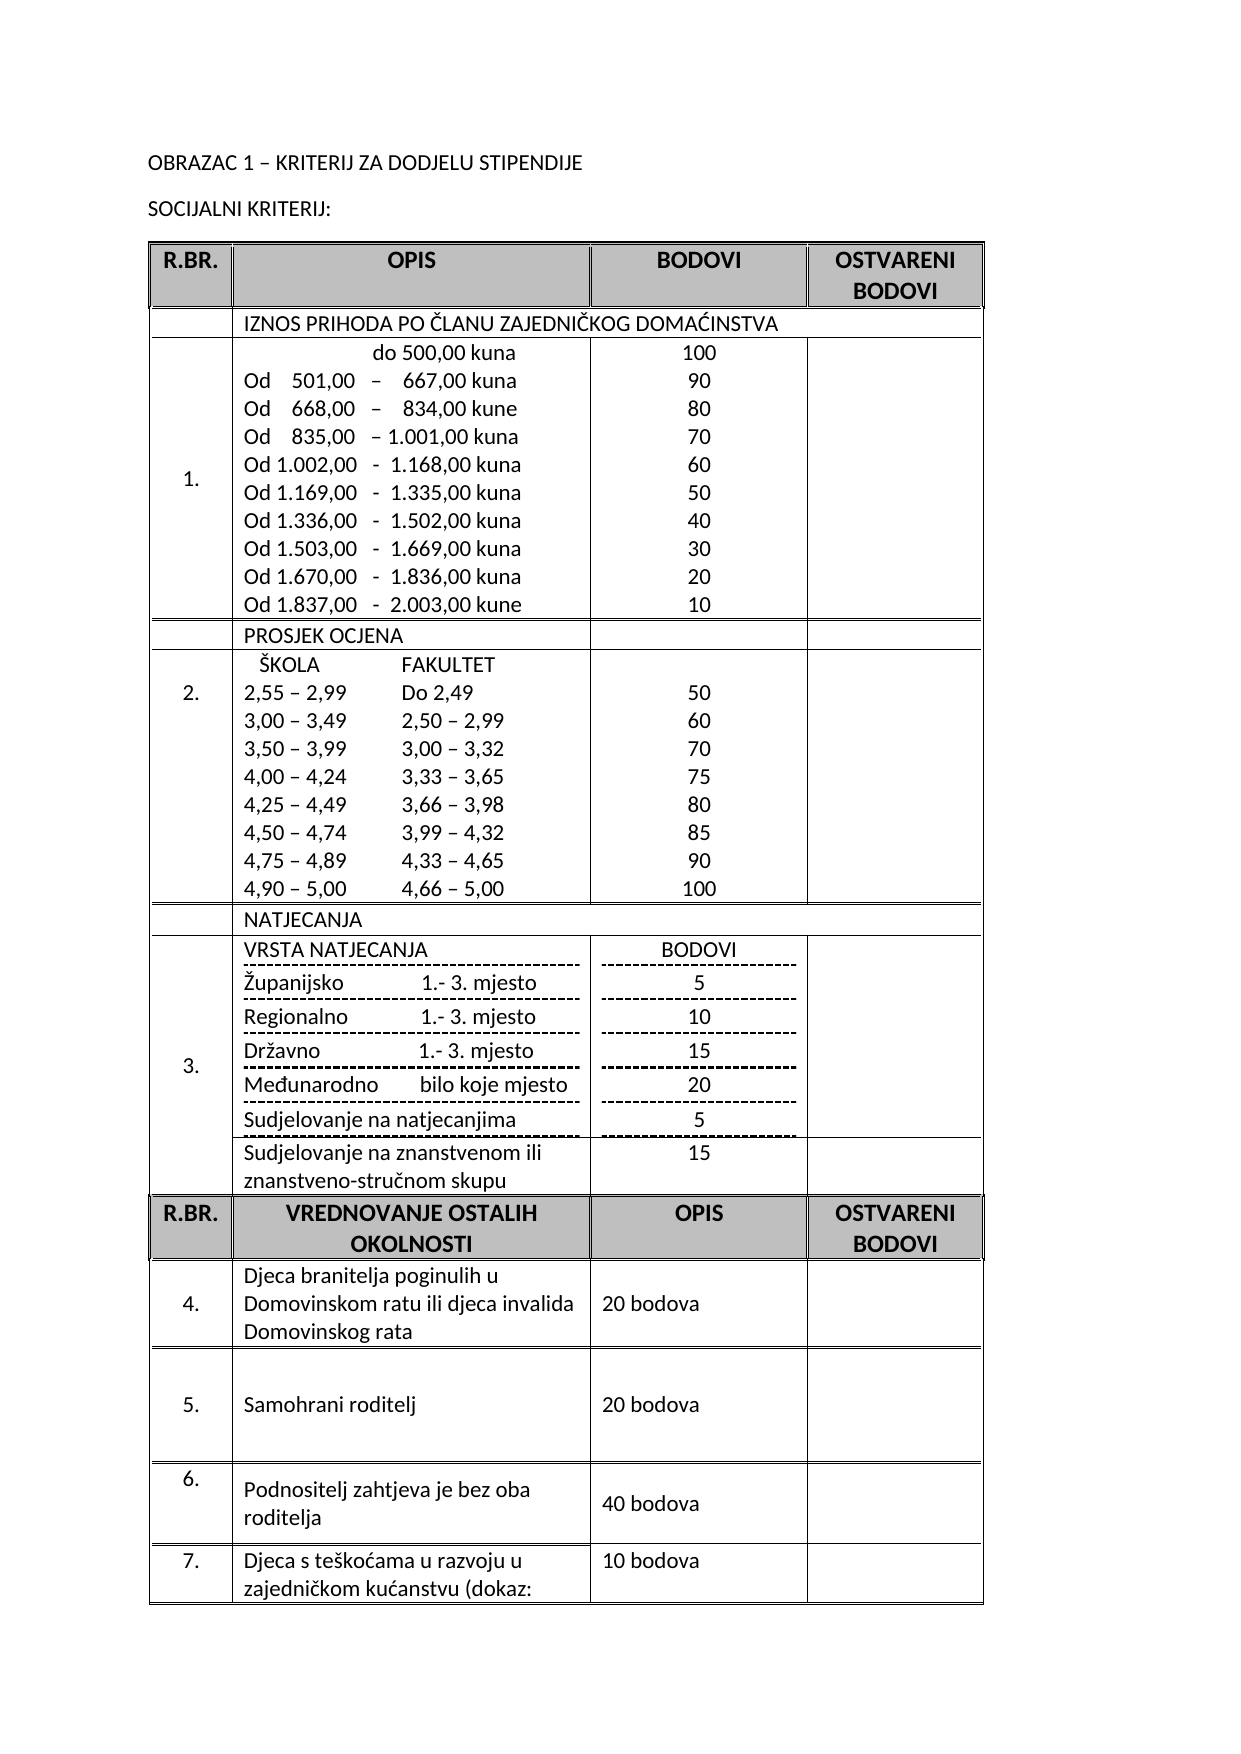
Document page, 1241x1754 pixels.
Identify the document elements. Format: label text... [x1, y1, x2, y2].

table_cell 4. [150, 1258, 232, 1346]
table_cell PROSJEK OCJENA [233, 621, 590, 649]
table_cell 50 60 70 75 80 85 90 100 [591, 650, 807, 902]
table_cell IZNOS PRIHODA PO ČLANU ZAJEDNIČKOG DOMAĆINSTVA [233, 306, 983, 337]
table_header OPIS [233, 243, 591, 306]
table_cell VRSTA NATJECANJA Županijsko 1.- 3. mjesto Regionalno 1.- 3. mjesto Državno 1.- 3. mjesto Međunarodno bilo koje mjesto Sudjelovanje na natjecanjima [233, 936, 590, 1137]
table_cell [808, 1137, 983, 1194]
table_cell 3. [150, 935, 232, 1194]
table_cell [808, 649, 983, 902]
table_cell do 500,00 kuna Od 501,00 – 667,00 kuna Od 668,00 – 834,00 kune Od 835,00 – 1.001,00 kuna Od 1.002,00 - 1.168,00 kuna Od 1.169,00 - 1.335,00 kuna Od 1.336,00 - 1.502,00 kuna Od 1.503,00 - 1.669,00 kuna Od 1.670,00 - 1.836,00 kuna Od 1.837,00 - 2.003,00 kune [233, 338, 590, 618]
table_cell Sudjelovanje na znanstvenom ili znanstveno-stručnom skupu [233, 1138, 590, 1194]
table_cell OPIS [592, 1197, 806, 1258]
table_cell 1. [150, 337, 232, 618]
table_cell [808, 1258, 983, 1346]
table_cell [808, 1461, 983, 1543]
table_cell 2. [150, 649, 232, 902]
table_cell 20 bodova [591, 1349, 807, 1461]
table_cell 100 90 80 70 60 50 40 30 20 10 [591, 338, 807, 618]
text SOCIJALNI KRITERIJ: [148, 194, 1093, 222]
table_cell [233, 1546, 590, 1602]
table_cell 40 bodova [591, 1464, 807, 1543]
table_header R.BR. [151, 245, 232, 306]
table_header OSTVARENI BODOVI [808, 245, 982, 306]
table_cell [808, 618, 983, 649]
table_cell 6. [150, 1461, 232, 1543]
table_cell Djeca branitelja poginulih u Domovinskom ratu ili djeca invalida Domovinskog rata [233, 1261, 590, 1346]
table_cell [150, 618, 232, 649]
table_cell 10 bodova [591, 1544, 807, 1602]
table_cell R.BR. [150, 1194, 232, 1258]
table_cell 7. [150, 1543, 232, 1602]
table_cell 15 [591, 1138, 807, 1194]
table_cell [808, 337, 983, 618]
table_cell 5. [150, 1346, 232, 1461]
table_cell [808, 935, 983, 1137]
table_cell VREDNOVANJE OSTALIH OKOLNOSTI [234, 1197, 589, 1258]
table_cell [808, 1543, 983, 1602]
table_cell ŠKOLA FAKULTET 2,55 – 2,99 Do 2,49 3,00 – 3,49 2,50 – 2,99 3,50 – 3,99 3,00 – 3,32 4,00 – 4,24 3,33 – 3,65 4,25 – 4,49 3,66 – 3,98 4,50 – 4,74 3,99 – 4,32 4,75 – 4,89 4,33 – 4,65 4,90 – 5,00 4,66 – 5,00 [233, 650, 590, 902]
table_cell OSTVARENI BODOVI [808, 1194, 983, 1258]
table_cell [808, 1346, 983, 1461]
table_cell 20 bodova [591, 1261, 807, 1346]
table_cell BODOVI 5 10 15 20 5 [591, 936, 807, 1137]
table_cell [150, 902, 232, 934]
table_cell NATJECANJA [233, 902, 983, 934]
text OBRAZAC 1 – KRITERIJ ZA DODJELU STIPENDIJE [148, 148, 1093, 176]
table_cell [591, 621, 807, 649]
table_cell [150, 306, 232, 337]
table_cell Podnositelj zahtjeva je bez oba roditelja [233, 1464, 590, 1543]
table_cell Samohrani roditelj [233, 1349, 590, 1461]
table_header BODOVI [591, 245, 807, 306]
